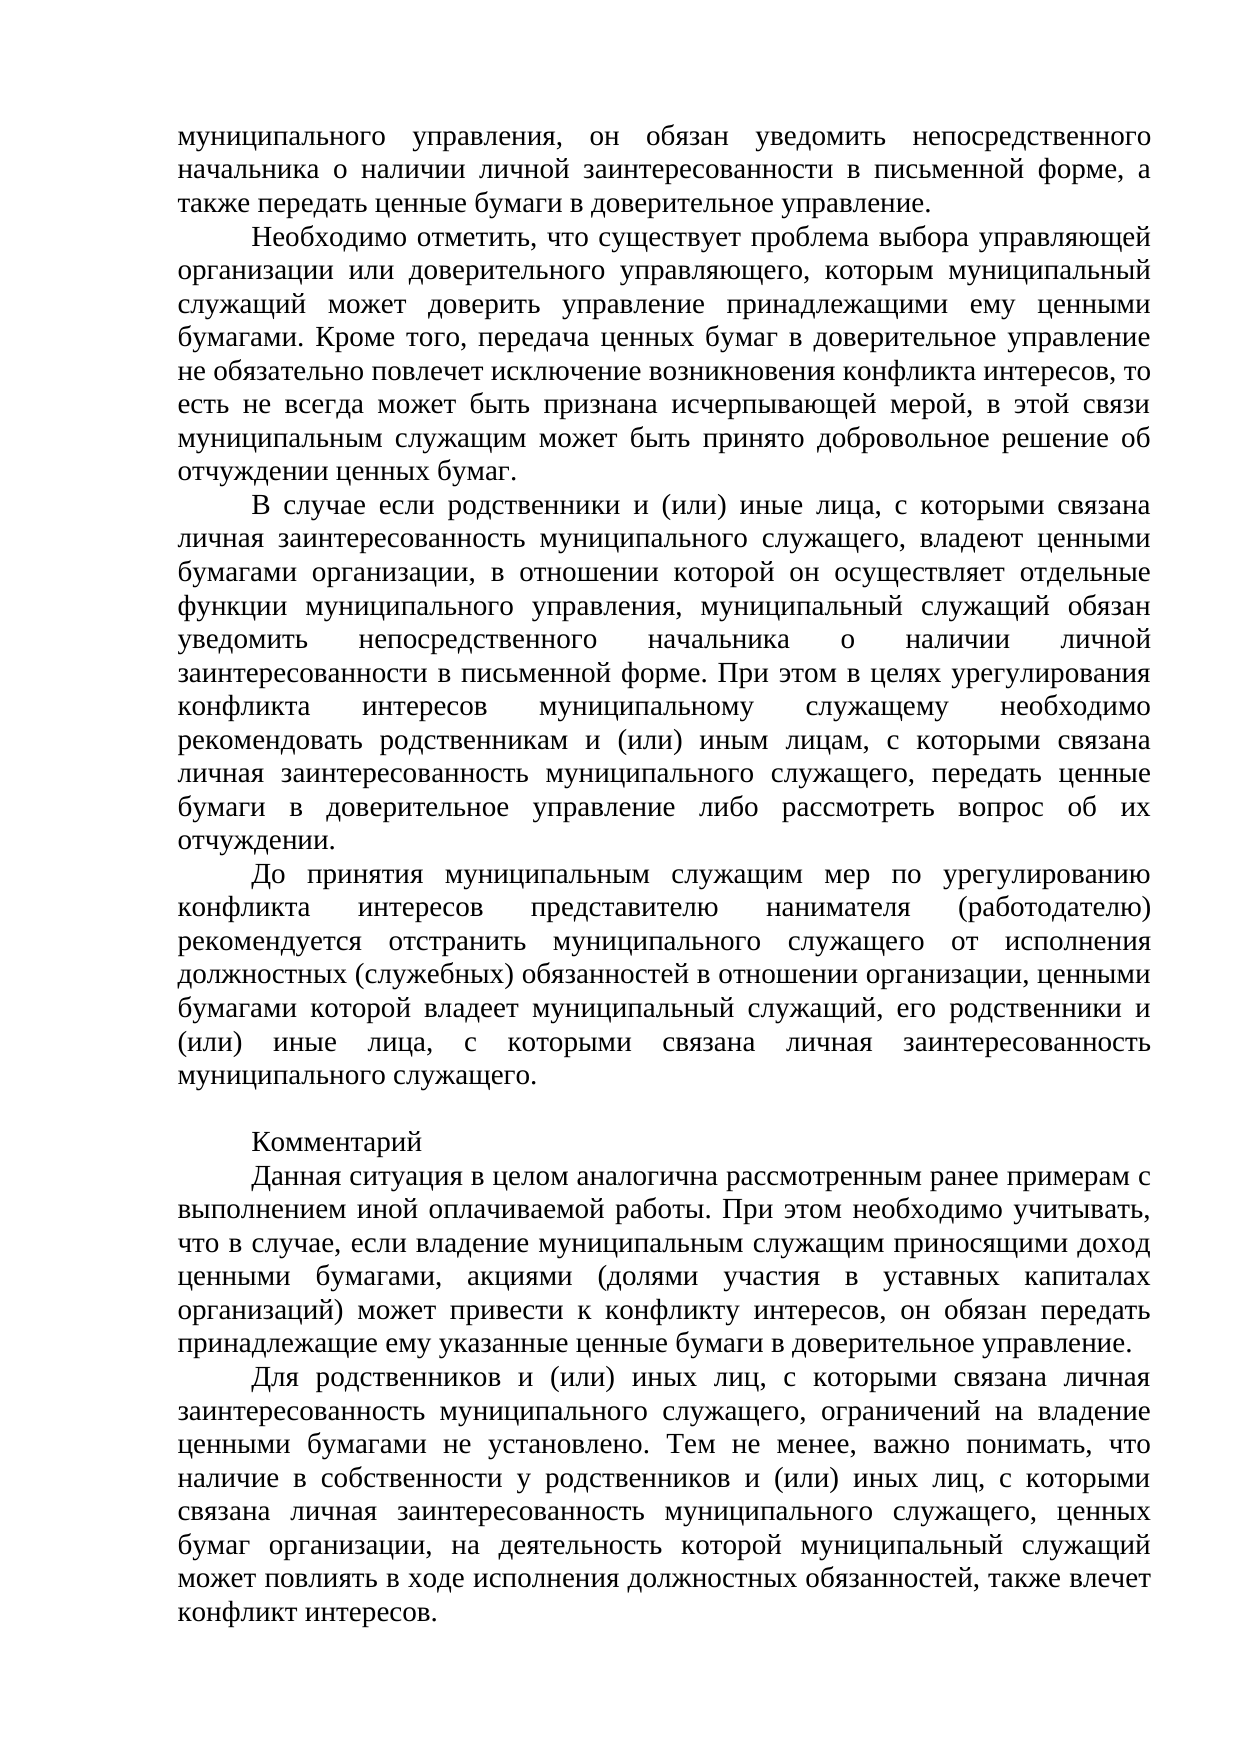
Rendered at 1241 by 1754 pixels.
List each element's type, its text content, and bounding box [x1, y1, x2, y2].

text Данная ситуация в целом аналогична рассмотренным ранее примерам с выполнением иной оплачиваемой работы. При этом необходимо учитывать, что в случае, если владение муниципальным служащим приносящими доход ценными бумагами, акциями (долями участия в уставных капиталах организаций) может привести к конфликту интересов, он обязан передать принадлежащие ему указанные ценные бумаги в доверительное управление. [177, 1158, 1152, 1359]
text До принятия муниципальным служащим мер по урегулированию конфликта интересов представителю нанимателя (работодателю) рекомендуется отстранить муниципального служащего от исполнения должностных (служебных) обязанностей в отношении организации, ценными бумагами которой владеет муниципальный служащий, его родственники и (или) иные лица, с которыми связана личная заинтересованность муниципального служащего. [177, 856, 1152, 1091]
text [177, 118, 1152, 219]
text Необходимо отметить, что существует проблема выбора управляющей организации или доверительного управляющего, которым муниципальный служащий может доверить управление принадлежащими ему ценными бумагами. Кроме того, передача ценных бумаг в доверительное управление не обязательно повлечет исключение возникновения конфликта интересов, то есть не всегда может быть признана исчерпывающей мерой, в этой связи муниципальным служащим может быть принято добровольное решение об отчуждении ценных бумаг. [177, 219, 1152, 487]
text Для родственников и (или) иных лиц, с которыми связана личная заинтересованность муниципального служащего, ограничений на владение ценными бумагами не установлено. Тем не менее, важно понимать, что наличие в собственности у родственников и (или) иных лиц, с которыми связана личная заинтересованность муниципального служащего, ценных бумаг организации, на деятельность которой муниципальный служащий может повлиять в ходе исполнения должностных обязанностей, также влечет конфликт интересов. [177, 1359, 1152, 1627]
text В случае если родственники и (или) иные лица, с которыми связана личная заинтересованность муниципального служащего, владеют ценными бумагами организации, в отношении которой он осуществляет отдельные функции муниципального управления, муниципальный служащий обязан уведомить непосредственного начальника о наличии личной заинтересованности в письменной форме. При этом в целях урегулирования конфликта интересов муниципальному служащему необходимо рекомендовать родственникам и (или) иным лицам, с которыми связана личная заинтересованность муниципального служащего, передать ценные бумаги в доверительное управление либо рассмотреть вопрос об их отчуждении. [177, 487, 1152, 856]
text Комментарий [177, 1124, 1152, 1158]
